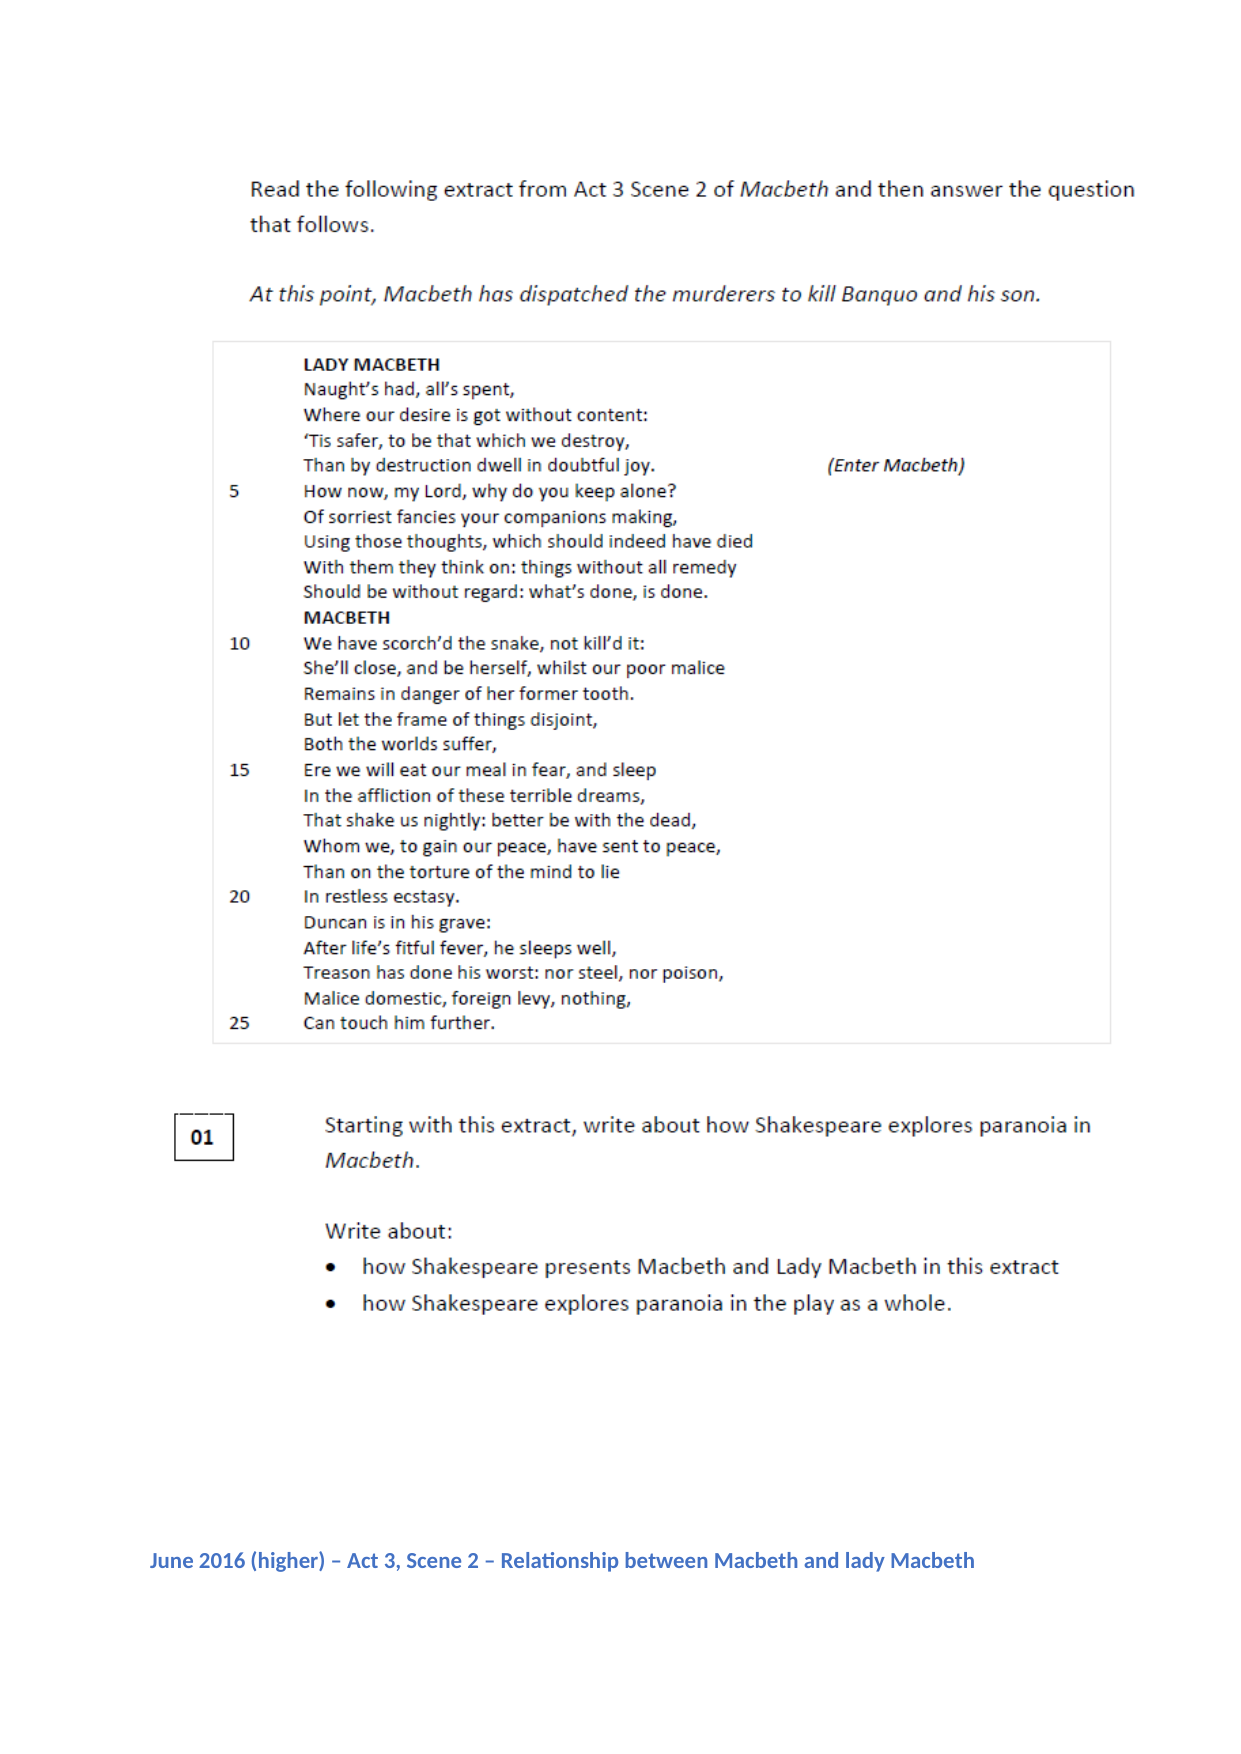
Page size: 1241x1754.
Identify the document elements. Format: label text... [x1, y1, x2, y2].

text June 2016 (higher) – Act 3, Scene 2 – Relationship between Macbeth and lady Macbeth [150, 1546, 1090, 1574]
picture [150, 150, 1157, 1340]
